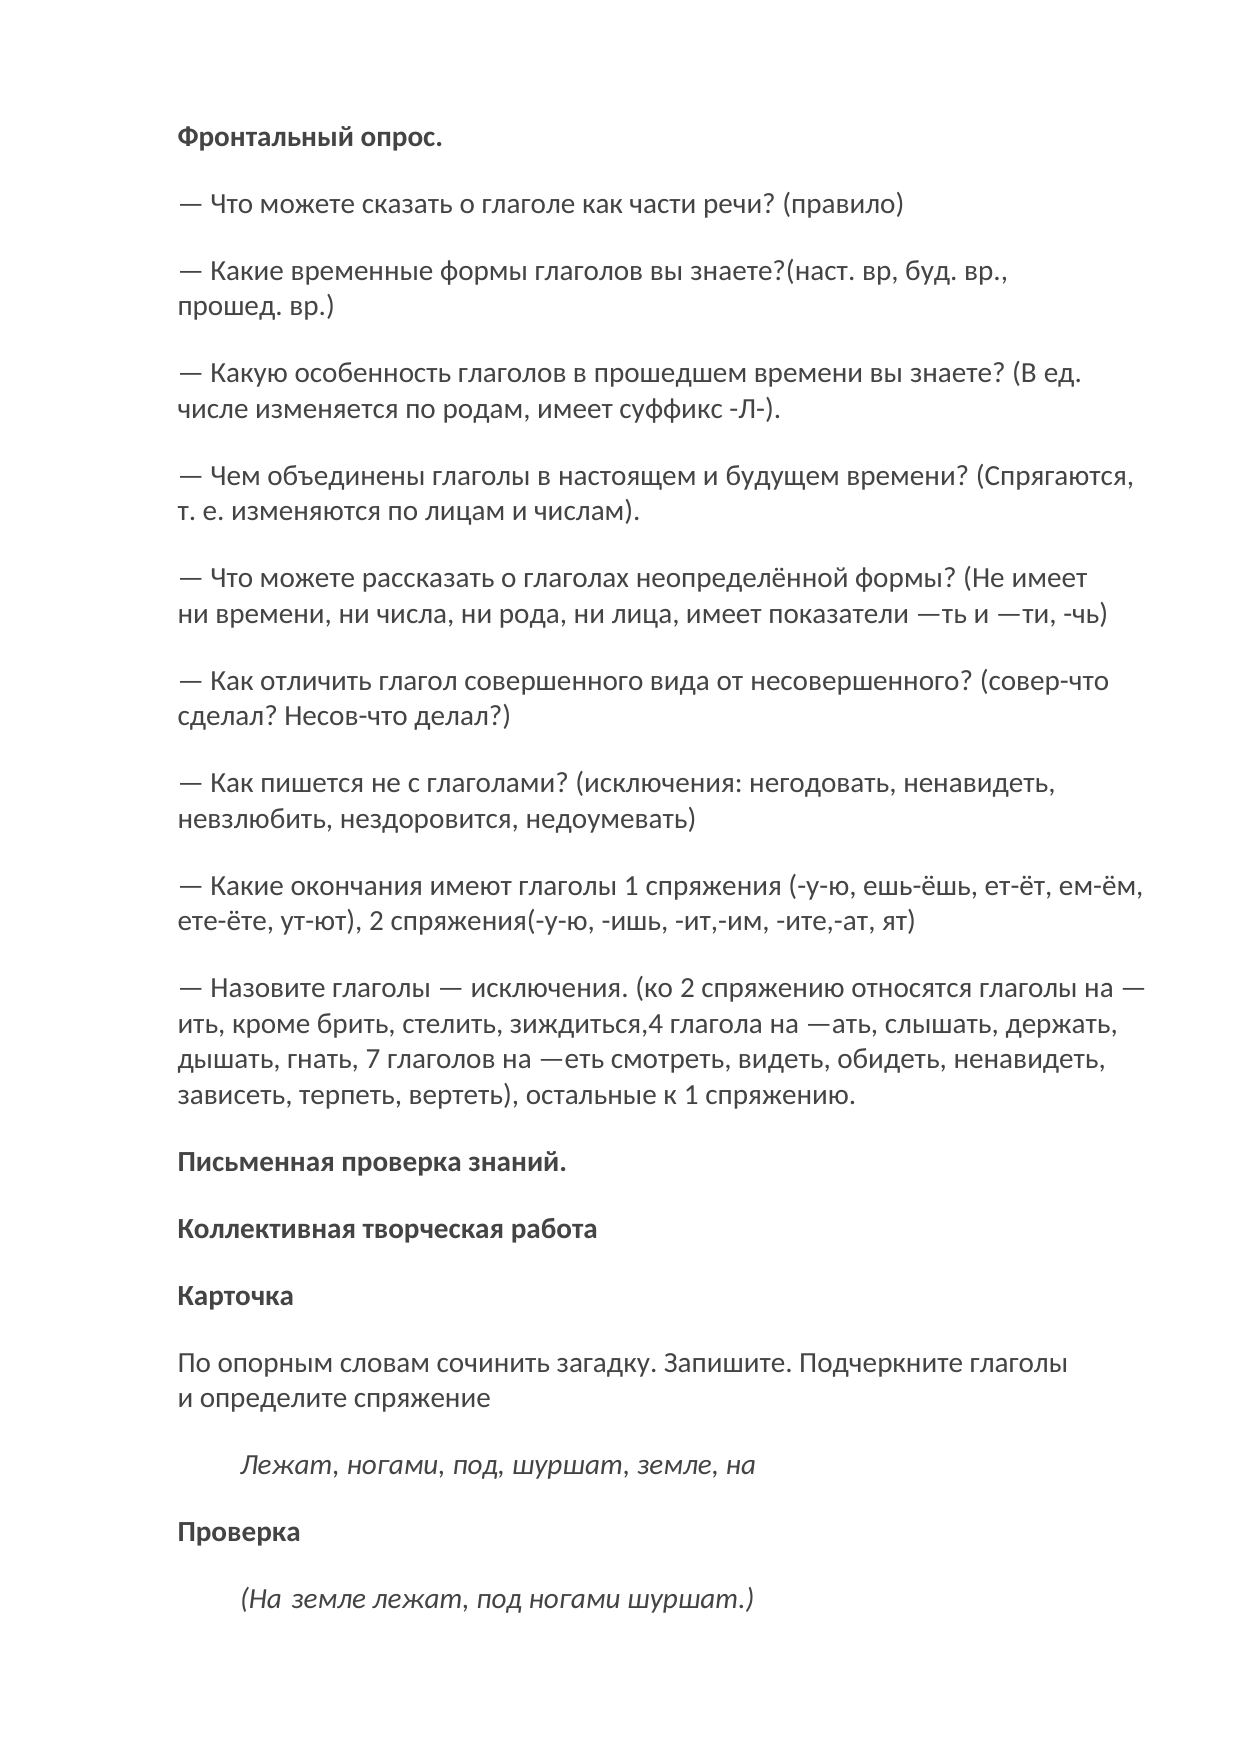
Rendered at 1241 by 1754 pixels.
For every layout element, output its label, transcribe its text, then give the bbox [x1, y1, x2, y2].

text — Какую особенность глаголов в прошедшем времени вы знаете? (В ед. числе изменяется по родам, имеет суффикс -Л-). [177, 354, 1152, 426]
text По опорным словам сочинить загадку. Запишите. Подчеркните глаголы и определите спряжение [177, 1344, 1152, 1415]
text Лежат, ногами, под, шуршат, земле, на [240, 1446, 1152, 1482]
text Письменная проверка знаний. [177, 1143, 1152, 1179]
text — Какие окончания имеют глаголы 1 спряжения (-у-ю, ешь-ёшь, ет-ёт, ем-ём, ете-ёте, ут-ют), 2 спряжения(-у-ю, -ишь, -ит,-им, -ите,-ат, ят) [177, 867, 1152, 938]
text — Чем объединены глаголы в настоящем и будущем времени? (Спрягаются, т. е. изменяются по лицам и числам). [177, 457, 1152, 528]
text — Как отличить глагол совершенного вида от несовершенного? (совер-что сделал? Несов-что делал?) [177, 662, 1152, 733]
text — Какие временные формы глаголов вы знаете?(наст. вр, буд. вр., прошед. вр.) [177, 252, 1152, 323]
text — Назовите глаголы — исключения. (ко 2 спряжению относятся глаголы на —ить, кроме брить, стелить, зиждиться,4 глагола на —ать, слышать, держать, дышать, гнать, 7 глаголов на —еть смотреть, видеть, обидеть, ненавидеть, зависеть, терпеть, вертеть), остальные к 1 спряжению. [177, 969, 1152, 1112]
text — Что можете сказать о глаголе как части речи? (правило) [177, 185, 1152, 221]
text — Что можете рассказать о глаголах неопределённой формы? (Не имеет ни времени, ни числа, ни рода, ни лица, имеет показатели —ть и —ти, -чь) [177, 559, 1152, 631]
text Карточка [177, 1277, 1152, 1312]
text Фронтальный опрос. [177, 118, 1152, 154]
text — Как пишется не с глаголами? (исключения: негодовать, ненавидеть, невзлюбить, нездоровится, недоумевать) [177, 764, 1152, 836]
text (На земле лежат, под ногами шуршат.) [240, 1580, 1152, 1616]
text Коллективная творческая работа [177, 1210, 1152, 1246]
text Проверка [177, 1513, 1152, 1549]
